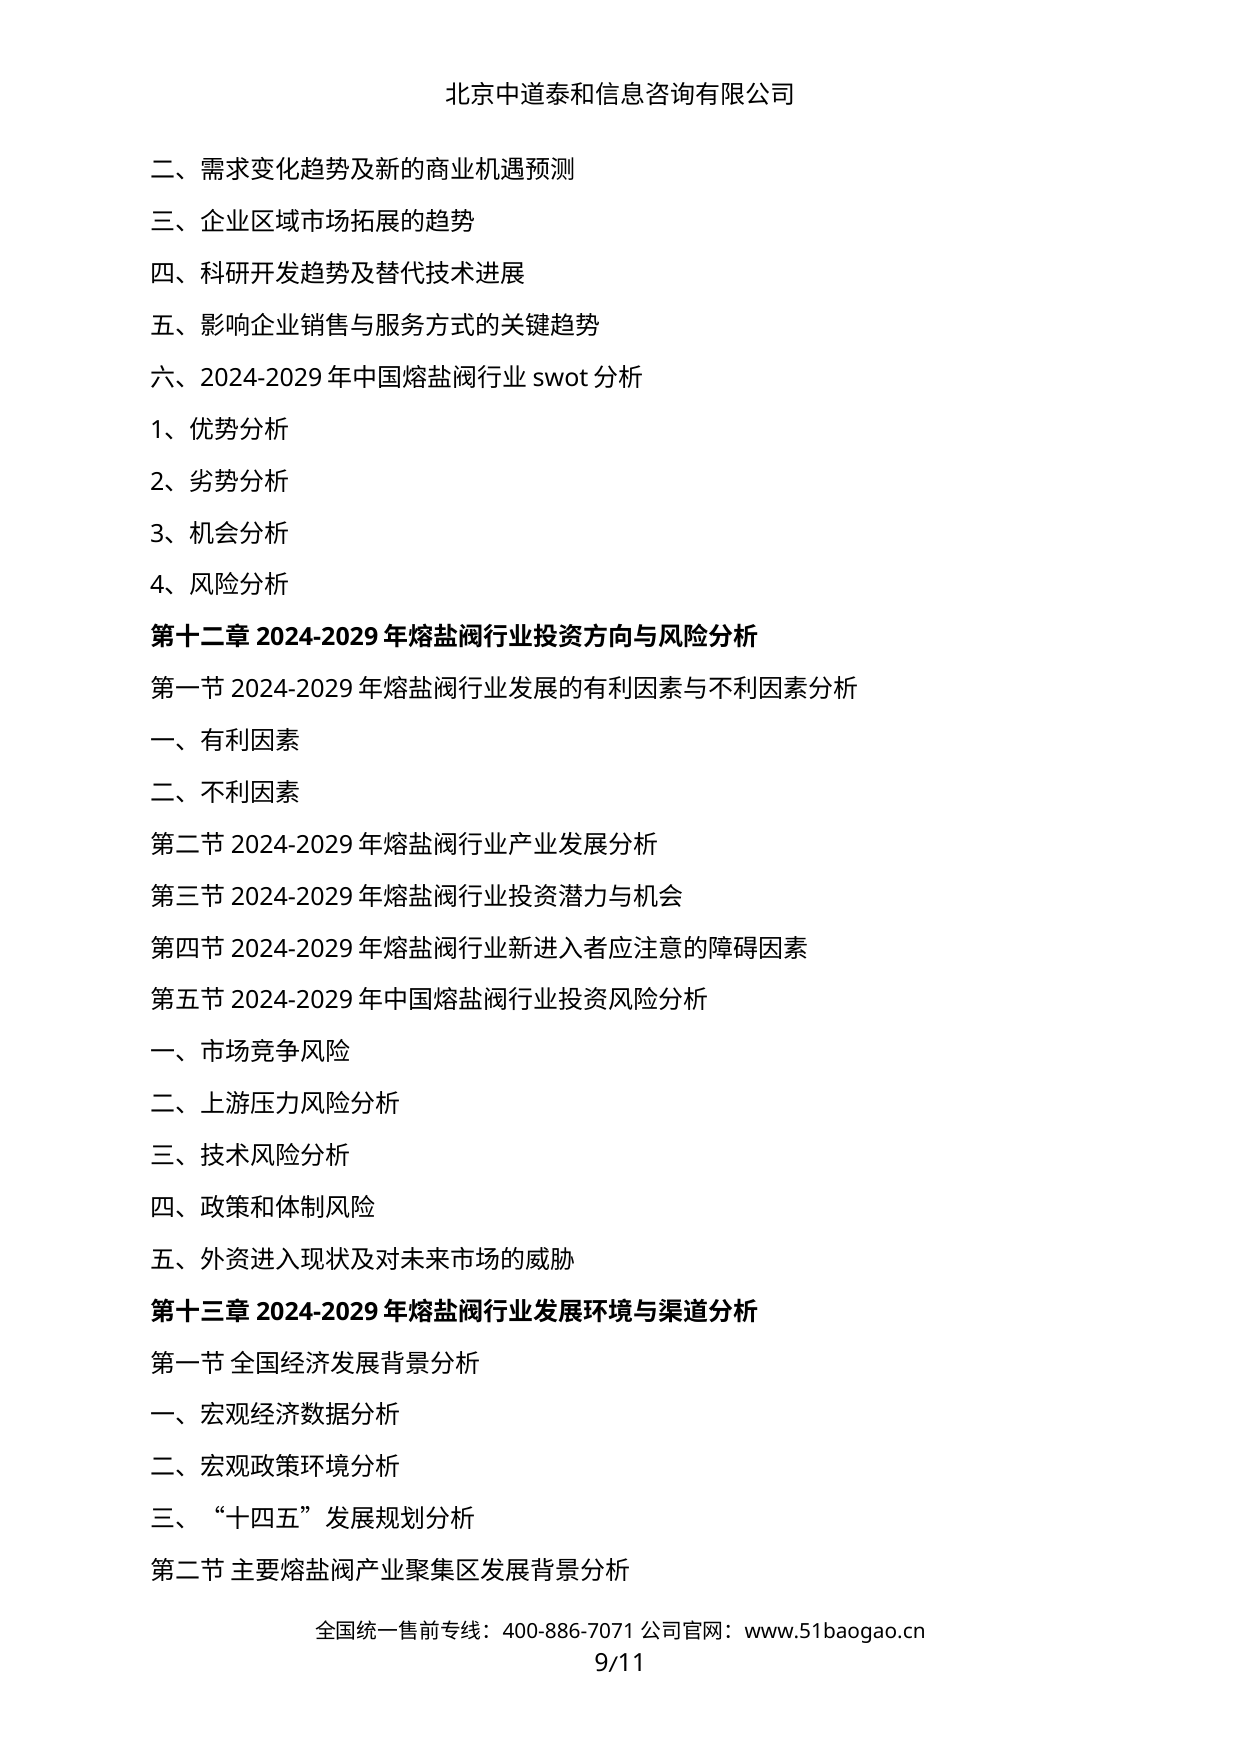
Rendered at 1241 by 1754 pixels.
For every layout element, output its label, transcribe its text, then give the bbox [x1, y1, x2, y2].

text 三、“十四五”发展规划分析 [150, 1499, 1090, 1535]
text 一、市场竞争风险 [150, 1032, 1090, 1068]
text 五、影响企业销售与服务方式的关键趋势 [150, 306, 1090, 342]
text 3、机会分析 [150, 513, 1090, 549]
text 五、外资进入现状及对未来市场的威胁 [150, 1239, 1090, 1276]
text 二、宏观政策环境分析 [150, 1447, 1090, 1483]
text 一、有利因素 [150, 721, 1090, 757]
text 三、企业区域市场拓展的趋势 [150, 202, 1090, 238]
text 第十三章 2024-2029年熔盐阀行业发展环境与渠道分析 [150, 1291, 1090, 1327]
text 第二节 2024-2029年熔盐阀行业产业发展分析 [150, 824, 1090, 861]
text 2、劣势分析 [150, 461, 1090, 497]
text 1、优势分析 [150, 409, 1090, 446]
text 二、上游压力风险分析 [150, 1084, 1090, 1120]
text 四、政策和体制风险 [150, 1187, 1090, 1224]
text 4、风险分析 [150, 565, 1090, 601]
text 第十二章 2024-2029年熔盐阀行业投资方向与风险分析 [150, 617, 1090, 653]
text 二、需求变化趋势及新的商业机遇预测 [150, 150, 1090, 186]
text 四、科研开发趋势及替代技术进展 [150, 254, 1090, 290]
text 二、不利因素 [150, 772, 1090, 809]
text 三、技术风险分析 [150, 1136, 1090, 1172]
text 第五节 2024-2029年中国熔盐阀行业投资风险分析 [150, 980, 1090, 1016]
text 第三节 2024-2029年熔盐阀行业投资潜力与机会 [150, 876, 1090, 912]
text 第二节 主要熔盐阀产业聚集区发展背景分析 [150, 1551, 1090, 1587]
text 第四节 2024-2029年熔盐阀行业新进入者应注意的障碍因素 [150, 928, 1090, 964]
text 第一节 2024-2029年熔盐阀行业发展的有利因素与不利因素分析 [150, 669, 1090, 705]
text 一、宏观经济数据分析 [150, 1395, 1090, 1431]
text 六、2024-2029年中国熔盐阀行业swot分析 [150, 357, 1090, 394]
text 第一节 全国经济发展背景分析 [150, 1343, 1090, 1379]
